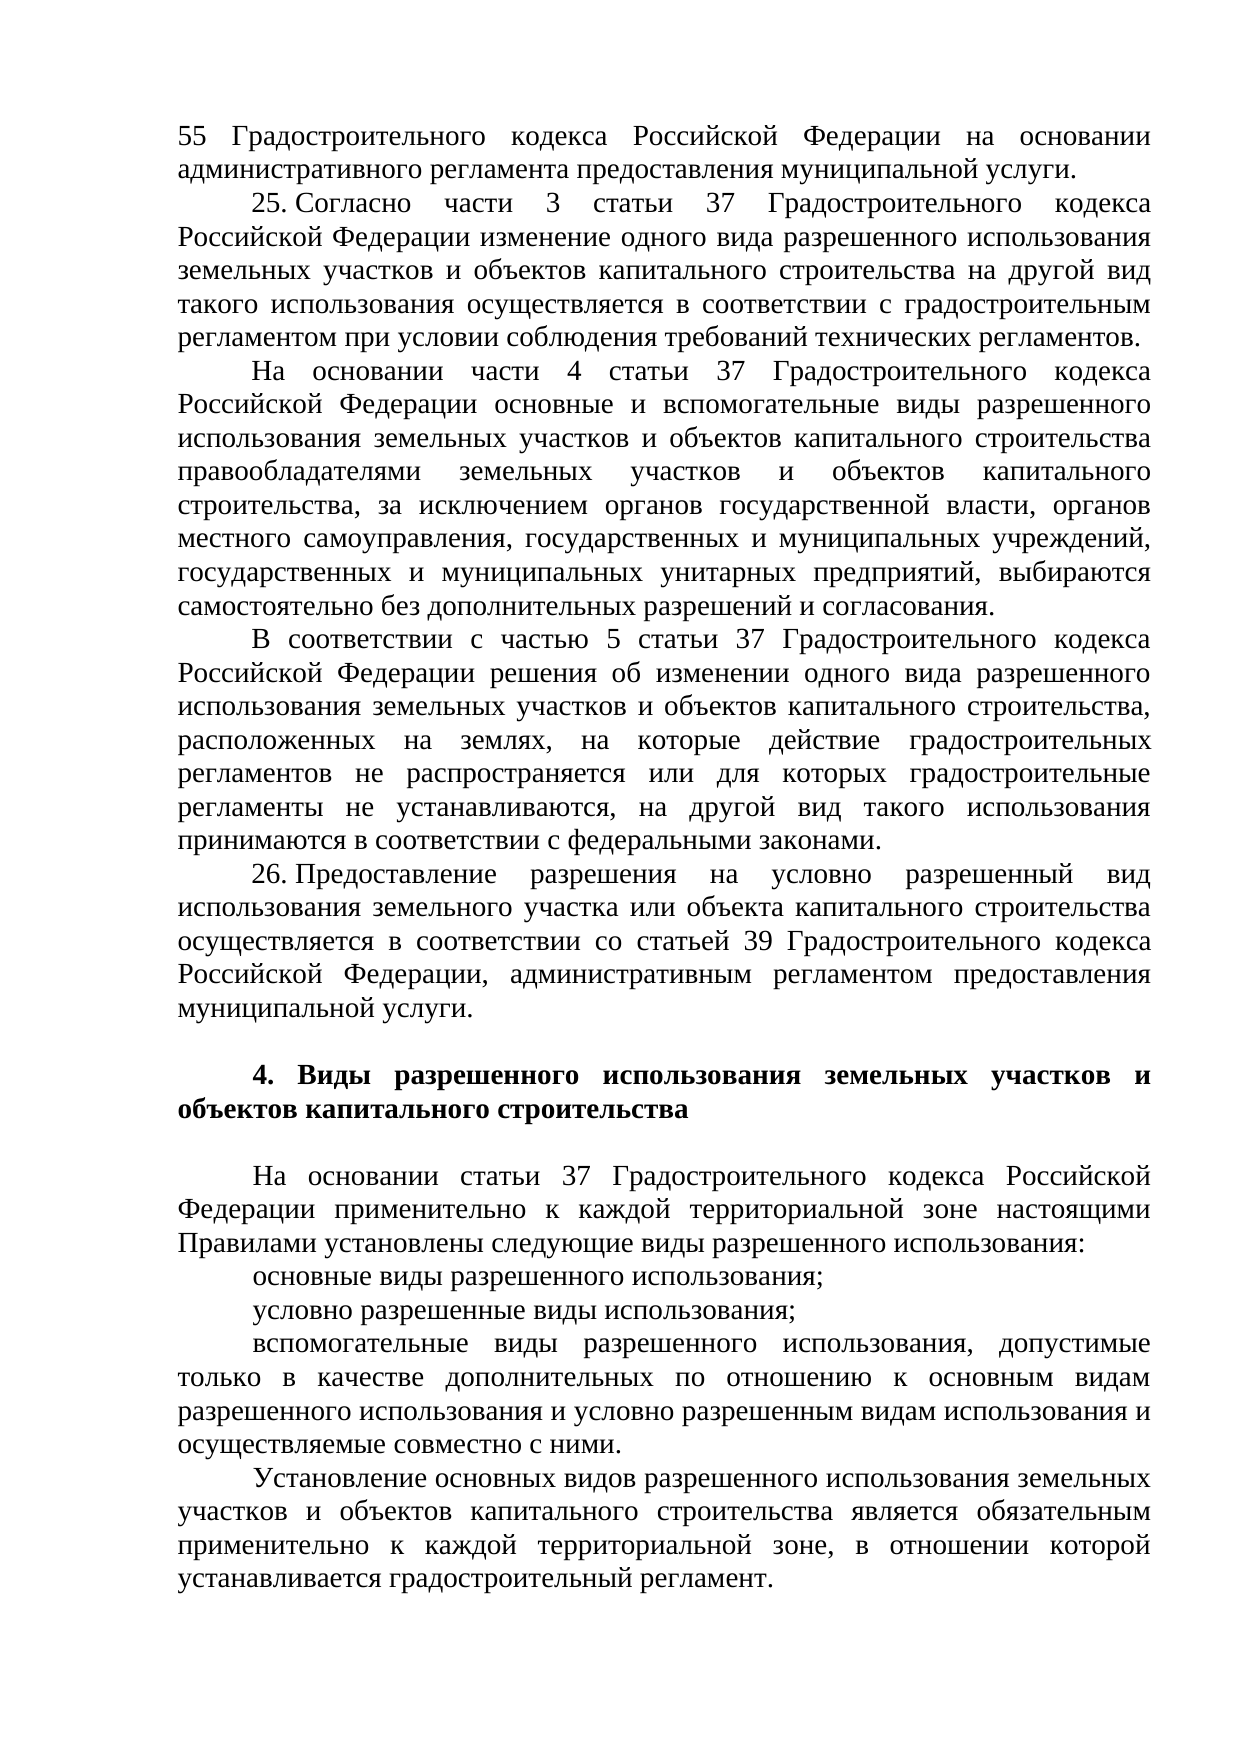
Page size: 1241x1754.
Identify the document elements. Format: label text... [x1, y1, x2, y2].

text 26. Предоставление разрешения на условно разрешенный вид использования земельного участка или объекта капитального строительства осуществляется в соответствии со статьей 39 Градостроительного кодекса Российской Федерации, административным регламентом предоставления муниципальной услуги. [177, 856, 1152, 1024]
text Установление основных видов разрешенного использования земельных участков и объектов капитального строительства является обязательным применительно к каждой территориальной зоне, в отношении которой устанавливается градостроительный регламент. [177, 1460, 1152, 1594]
text На основании части 4 статьи 37 Градостроительного кодекса Российской Федерации основные и вспомогательные виды разрешенного использования земельных участков и объектов капитального строительства правообладателями земельных участков и объектов капитального строительства, за исключением органов государственной власти, органов местного самоуправления, государственных и муниципальных учреждений, государственных и муниципальных унитарных предприятий, выбираются самостоятельно без дополнительных разрешений и согласования. [177, 353, 1152, 621]
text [177, 118, 1152, 185]
text 25. Согласно части 3 статьи 37 Градостроительного кодекса Российской Федерации изменение одного вида разрешенного использования земельных участков и объектов капитального строительства на другой вид такого использования осуществляется в соответствии с градостроительным регламентом при условии соблюдения требований технических регламентов. [177, 185, 1152, 353]
text основные виды разрешенного использования; [177, 1258, 1152, 1292]
text 4. Виды разрешенного использования земельных участков и объектов капитального строительства [177, 1057, 1152, 1124]
text На основании статьи 37 Градостроительного кодекса Российской Федерации применительно к каждой территориальной зоне настоящими Правилами установлены следующие виды разрешенного использования: [177, 1158, 1152, 1258]
text В соответствии с частью 5 статьи 37 Градостроительного кодекса Российской Федерации решения об изменении одного вида разрешенного использования земельных участков и объектов капитального строительства, расположенных на землях, на которые действие градостроительных регламентов не распространяется или для которых градостроительные регламенты не устанавливаются, на другой вид такого использования принимаются в соответствии с федеральными законами. [177, 621, 1152, 856]
text условно разрешенные виды использования; [177, 1292, 1152, 1326]
text вспомогательные виды разрешенного использования, допустимые только в качестве дополнительных по отношению к основным видам разрешенного использования и условно разрешенным видам использования и осуществляемые совместно с ними. [177, 1326, 1152, 1460]
